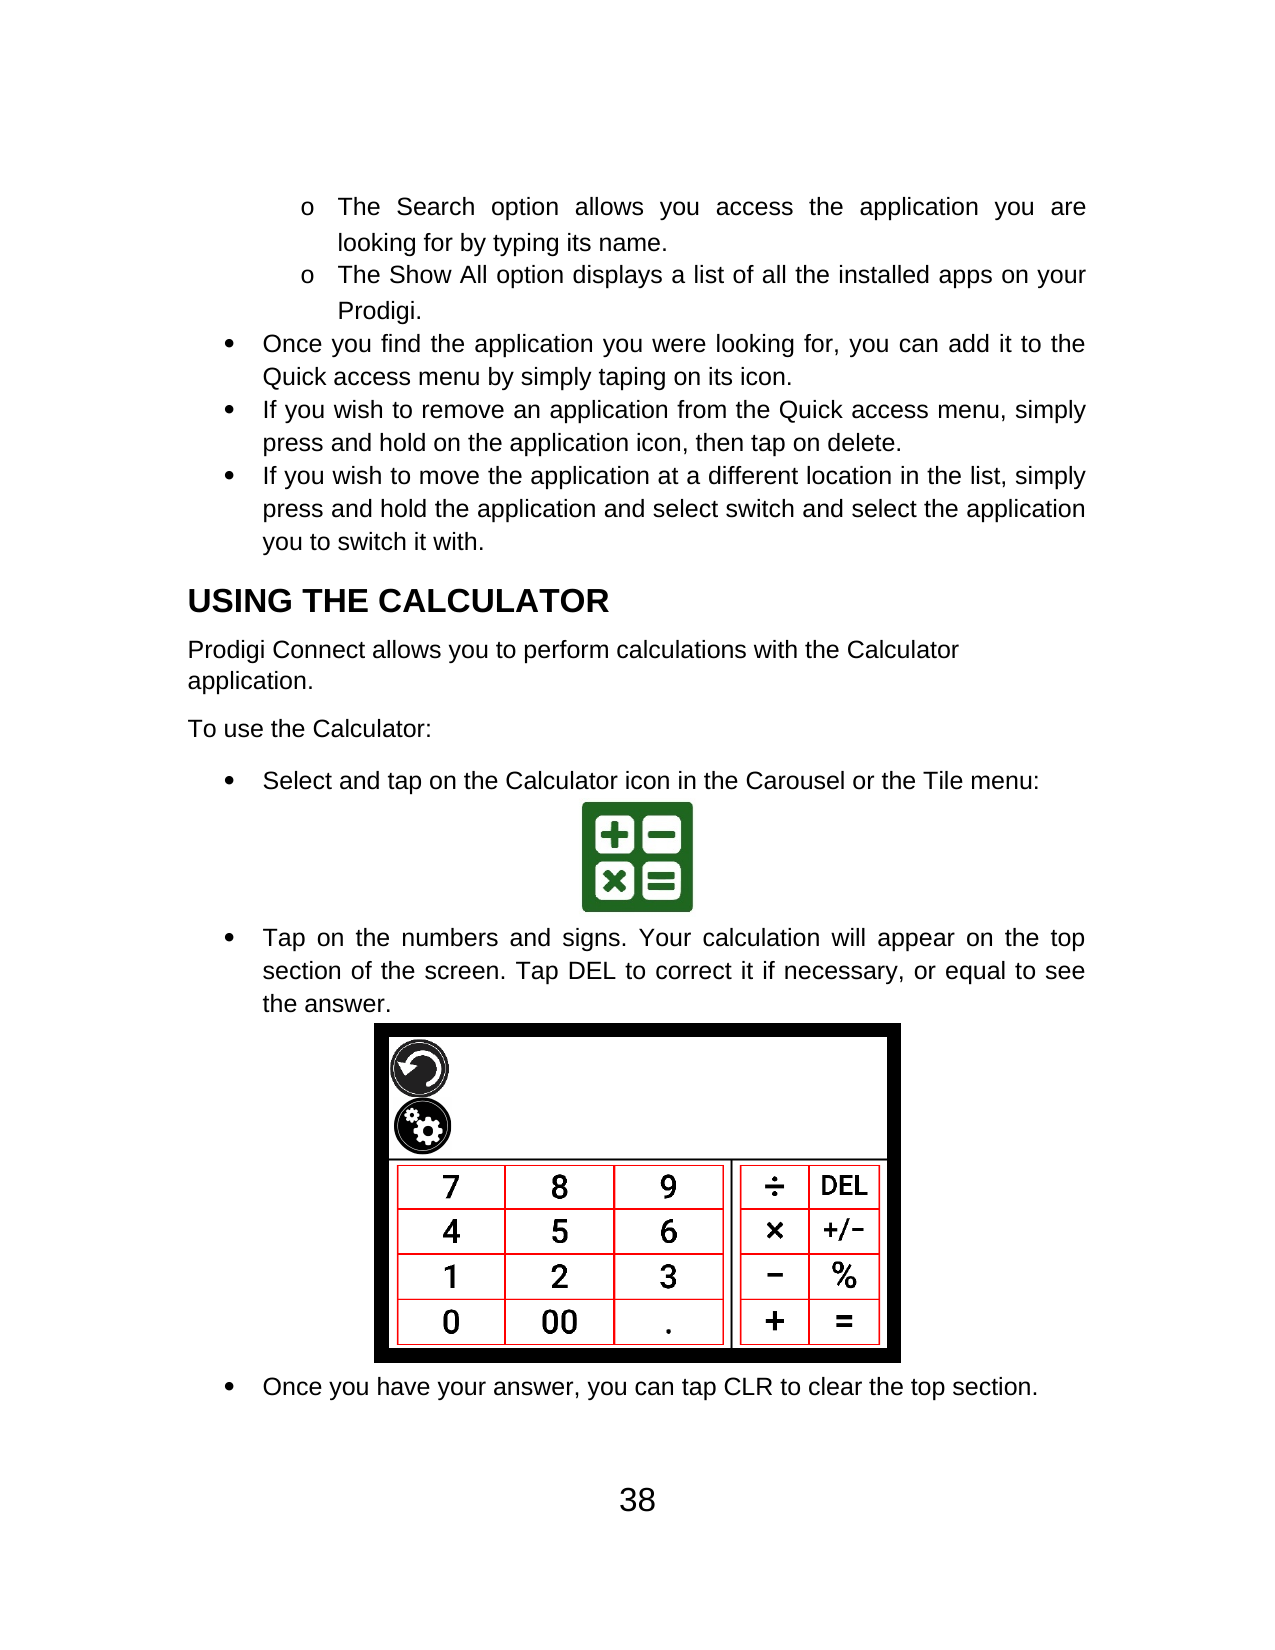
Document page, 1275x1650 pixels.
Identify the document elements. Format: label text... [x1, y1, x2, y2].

picture [578, 798, 697, 917]
list Tap on the numbers and signs. Your calculation will appear on the top section of the screen. Tap DEL to correct it if necessary, or equal to see the answer. [225, 923, 1087, 1017]
list The Show All option displays a list of all the installed apps on your Prodigi. [300, 261, 1087, 324]
text To use the Calculator: [187, 714, 1087, 742]
subtitle Using the Calculator [187, 581, 1087, 619]
text Prodigi Connect allows you to perform calculations with the Calculator application. [187, 635, 1087, 695]
list The Search option allows you access the application you are looking for by typing its name. [300, 192, 1087, 256]
list Once you find the application you were looking for, you can add it to the Quick access menu by simply taping on its icon. [225, 329, 1087, 391]
list Once you have your answer, you can tap CLR to clear the top section. [225, 1371, 1087, 1400]
picture [389, 1037, 887, 1348]
list If you wish to remove an application from the Quick access menu, simply press and hold on the application icon, then tap on delete. [225, 395, 1087, 457]
list Select and tap on the Calculator icon in the Carousel or the Tile menu: [225, 766, 1087, 794]
list If you wish to move the application at a different location in the list, simply press and hold the application and select switch and select the application you to switch it with. [225, 461, 1087, 556]
